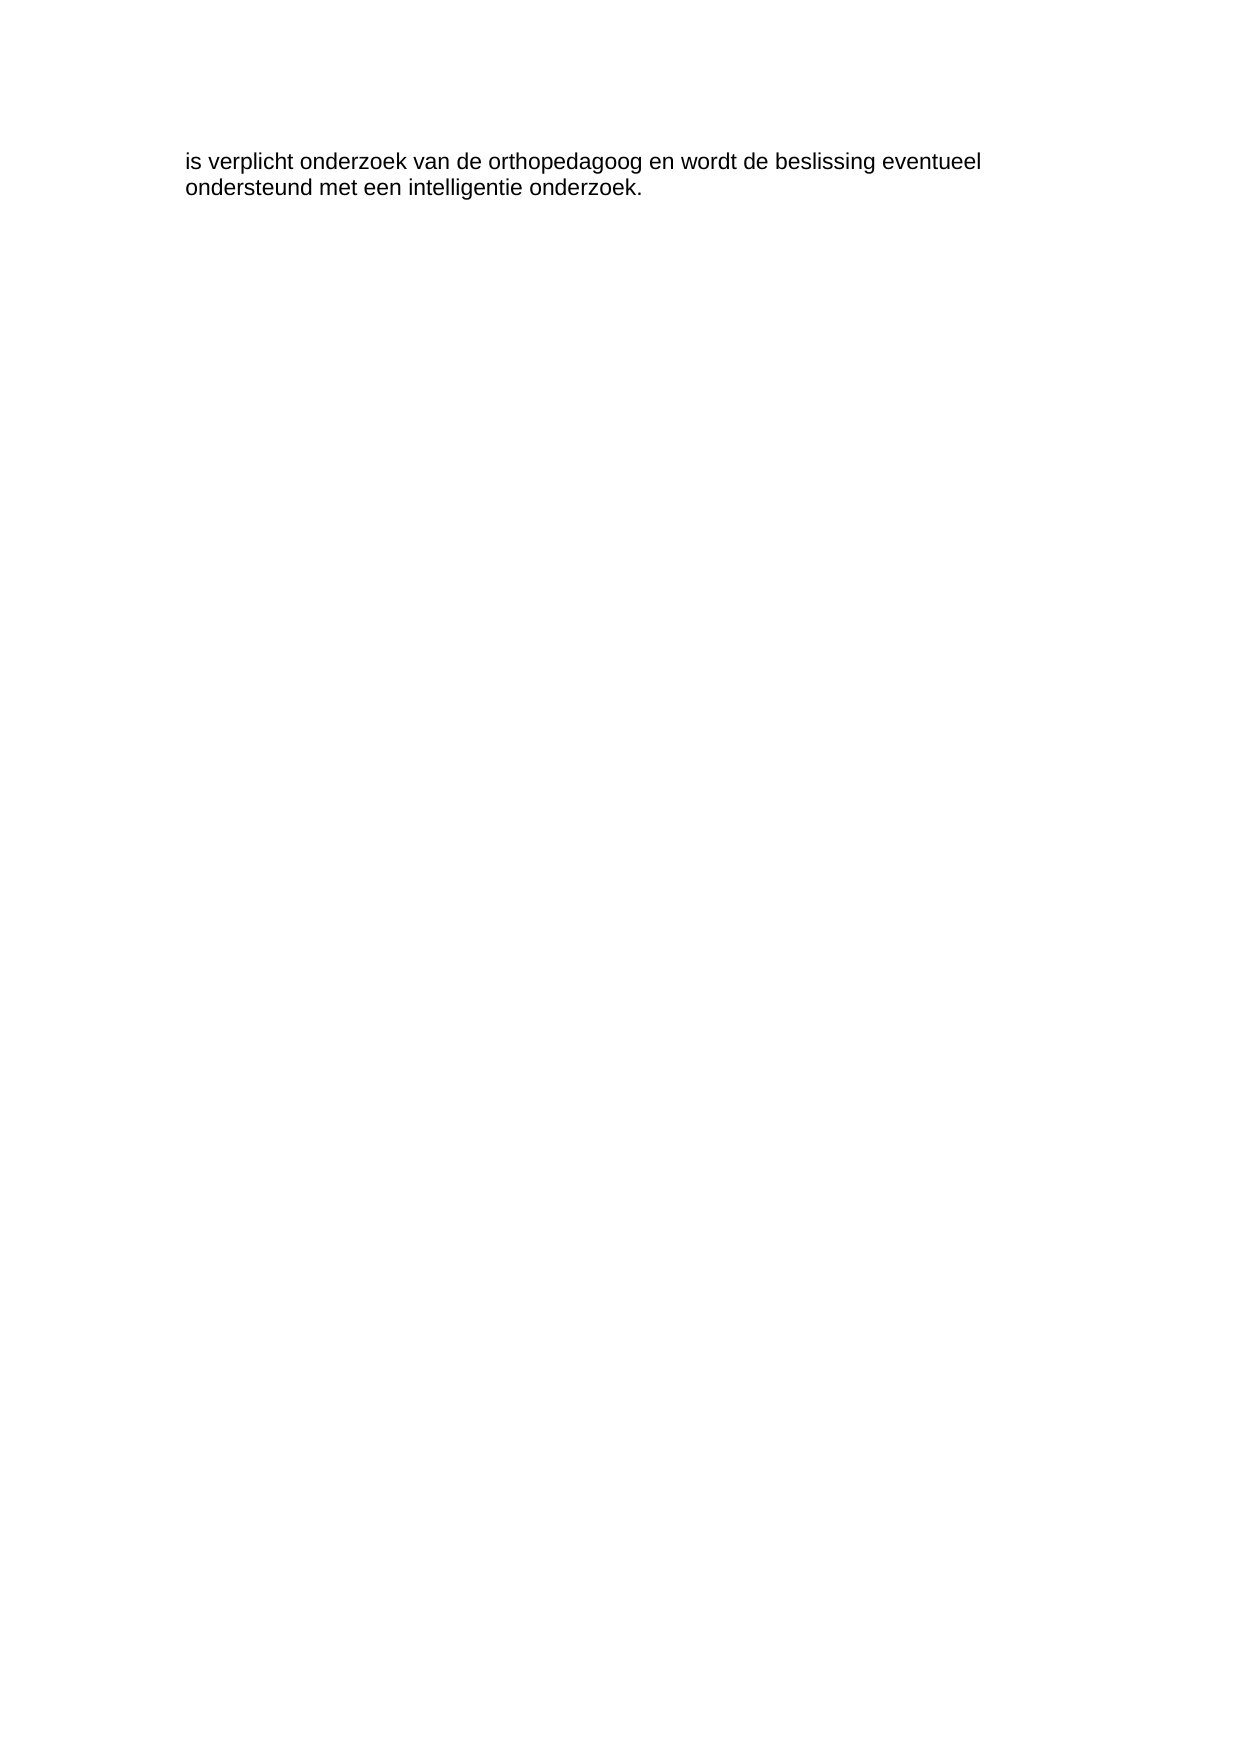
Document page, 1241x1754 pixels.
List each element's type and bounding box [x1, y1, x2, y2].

list [185, 148, 1093, 200]
